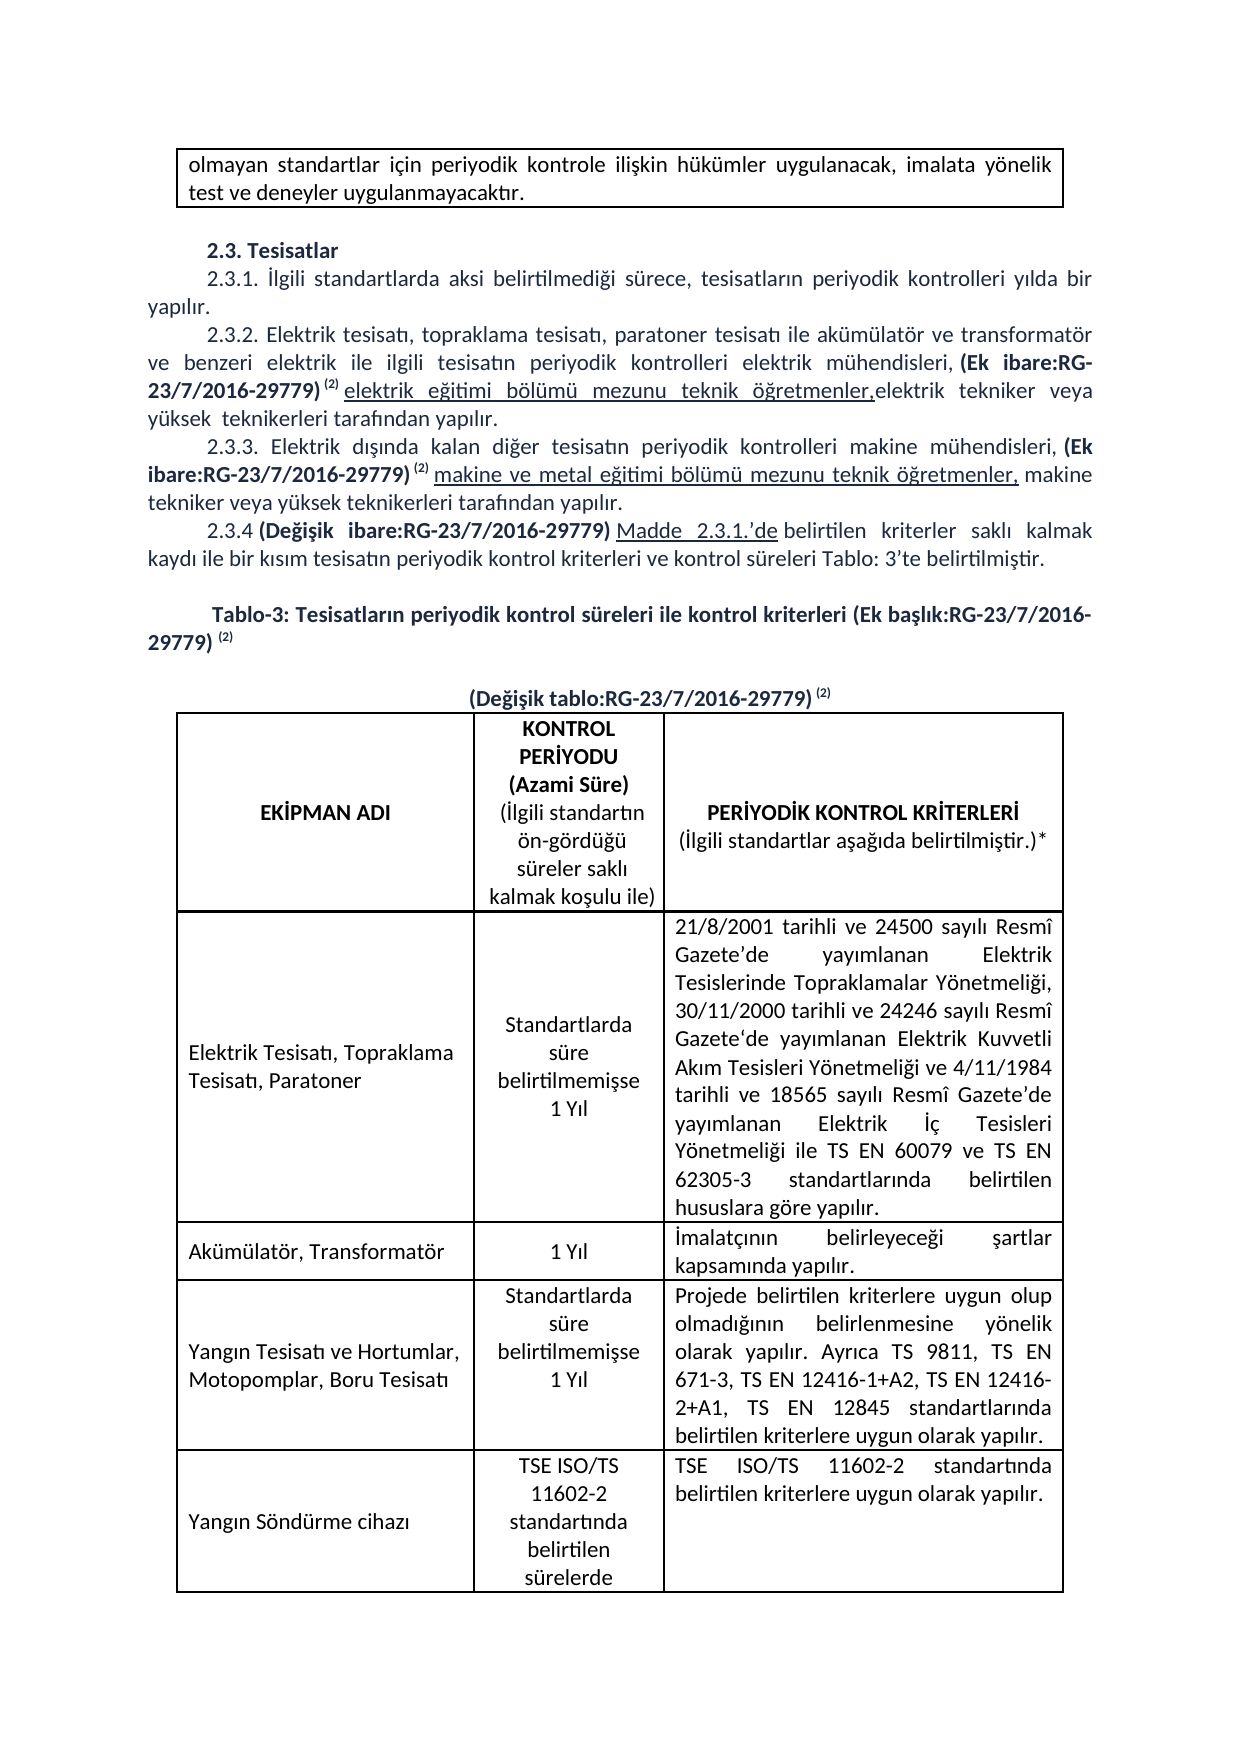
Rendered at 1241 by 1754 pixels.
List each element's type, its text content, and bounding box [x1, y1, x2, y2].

table_cell Akümülatör, Transformatör [178, 1223, 473, 1279]
table_cell Standartlarda süre belirtilmemişse 1 Yıl [475, 913, 663, 1221]
table_header EKİPMAN ADI [178, 714, 473, 910]
text 2.3.3. Elektrik dışında kalan diğer tesisatın periyodik kontrolleri makine mühendisleri, (Ek ibare:RG-23/7/2016-29779) (2) makine ve metal eğitimi bölümü mezunu teknik öğretmenler, makine tekniker veya yüksek teknikerleri tarafından yapılır. [148, 432, 1093, 516]
table_cell İmalatçının belirleyeceği şartlar kapsamında yapılır. [665, 1223, 1062, 1279]
table_header PERİYODİK KONTROL KRİTERLERİ (İlgili standartlar aşağıda belirtilmiştir.)* [665, 714, 1062, 910]
table_cell Yangın Tesisatı ve Hortumlar, Motopomplar, Boru Tesisatı [178, 1281, 473, 1449]
table_cell Elektrik Tesisatı, Topraklama Tesisatı, Paratoner [178, 913, 473, 1221]
table_cell TSE ISO/TS 11602-2 standartında belirtilen kriterlere uygun olarak yapılır. [665, 1451, 1062, 1591]
text 2.3.2. Elektrik tesisatı, topraklama tesisatı, paratoner tesisatı ile akümülatör ve transformatör ve benzeri elektrik ile ilgili tesisatın periyodik kontrolleri elektrik mühendisleri, (Ek ibare:RG-23/7/2016-29779) (2) elektrik eğitimi bölümü mezunu teknik öğretmenler,elektrik tekniker veya yüksek teknikerleri tarafından yapılır. [148, 320, 1093, 432]
table_cell Standartlarda süre belirtilmemişse 1 Yıl [475, 1281, 663, 1449]
text 2.3. Tesisatlar [148, 236, 1093, 264]
table_cell Projede belirtilen kriterlere uygun olup olmadığının belirlenmesine yönelik olarak yapılır. Ayrıca TS 9811, TS EN 671-3, TS EN 12416-1+A2, TS EN 12416-2+A1, TS EN 12845 standartlarında belirtilen kriterlere uygun olarak yapılır. [665, 1281, 1062, 1449]
text 2.3.4 (Değişik ibare:RG-23/7/2016-29779) Madde 2.3.1.’de belirtilen kriterler saklı kalmak kaydı ile bir kısım tesisatın periyodik kontrol kriterleri ve kontrol süreleri Tablo: 3’te belirtilmiştir. [148, 516, 1093, 572]
table_cell 21/8/2001 tarihli ve 24500 sayılı Resmî Gazete’de yayımlanan Elektrik Tesislerinde Topraklamalar Yönetmeliği, 30/11/2000 tarihli ve 24246 sayılı Resmî Gazete‘de yayımlanan Elektrik Kuvvetli Akım Tesisleri Yönetmeliği ve 4/11/1984 tarihli ve 18565 sayılı Resmî Gazete’de yayımlanan Elektrik İç Tesisleri Yönetmeliği ile TS EN 60079 ve TS EN 62305-3 standartlarında belirtilen hususlara göre yapılır. [665, 913, 1062, 1221]
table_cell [178, 150, 1062, 206]
text Tablo-3: Tesisatların periyodik kontrol süreleri ile kontrol kriterleri (Ek başlık:RG-23/7/2016-29779) (2) [148, 600, 1093, 656]
table_cell Yangın Söndürme cihazı [178, 1451, 473, 1591]
text 2.3.1. İlgili standartlarda aksi belirtilmediği sürece, tesisatların periyodik kontrolleri yılda bir yapılır. [148, 264, 1093, 320]
table_header KONTROL PERİYODU (Azami Süre) (İlgili standartın ön-gördüğü süreler saklı kalmak koşulu ile) [475, 714, 663, 910]
text (Değişik tablo:RG-23/7/2016-29779) (2) [148, 684, 1093, 712]
table_cell TSE ISO/TS 11602-2 standartında belirtilen sürelerde [475, 1451, 663, 1591]
table_cell 1 Yıl [475, 1223, 663, 1279]
